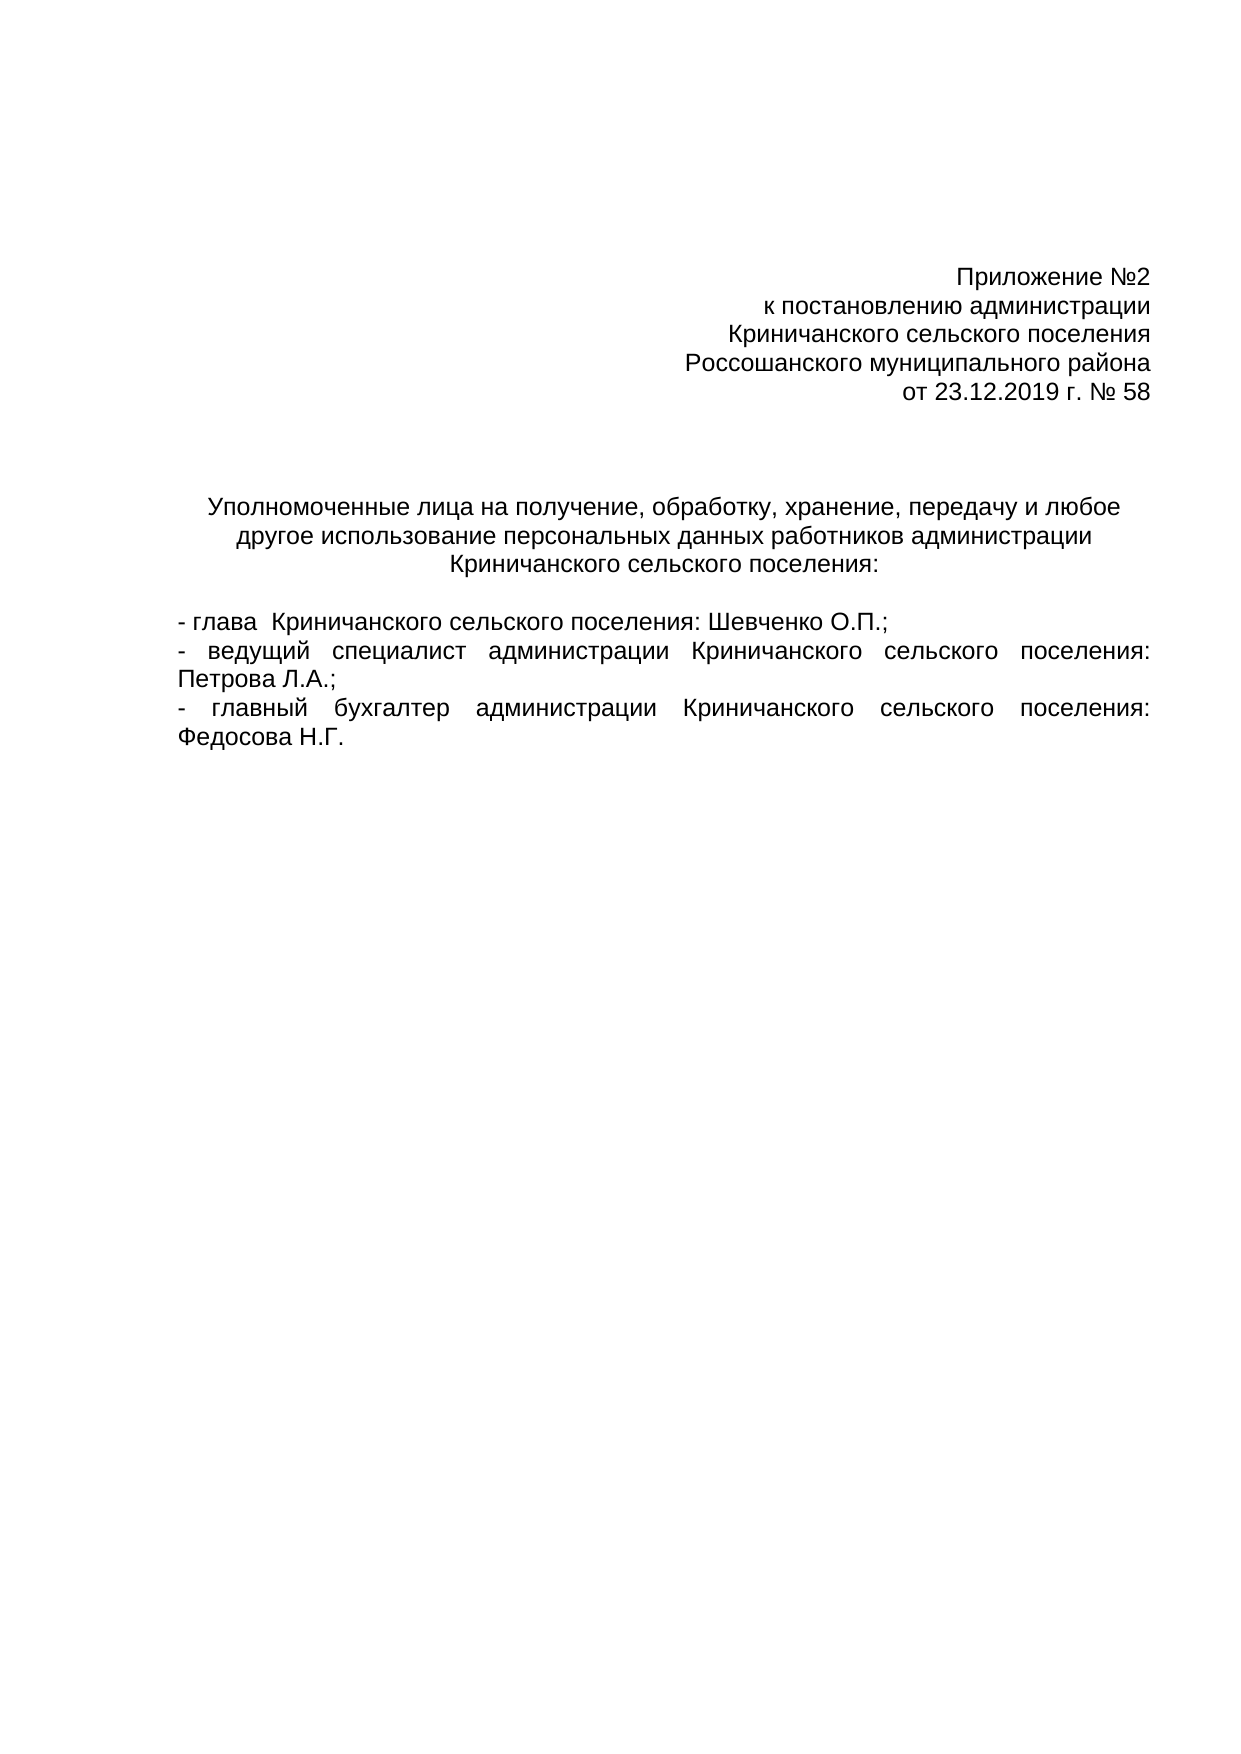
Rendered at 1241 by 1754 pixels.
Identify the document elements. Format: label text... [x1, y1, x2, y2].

text Криничанского сельского поселения [177, 319, 1152, 348]
text Приложение №2 [177, 262, 1152, 291]
text - глава Криничанского сельского поселения: Шевченко О.П.; [177, 607, 1152, 636]
text Уполномоченные лица на получение, обработку, хранение, передачу и любое другое использование персональных данных работников администрации Криничанского сельского поселения: [177, 492, 1152, 578]
text - главный бухгалтер администрации Криничанского сельского поселения: Федосова Н.Г. [177, 693, 1152, 751]
text к постановлению администрации [177, 291, 1152, 319]
text - ведущий специалист администрации Криничанского сельского поселения: Петрова Л.А.; [177, 636, 1152, 693]
text Россошанского муниципального района [177, 348, 1152, 377]
text от 23.12.2019 г. № 58 [177, 377, 1152, 406]
